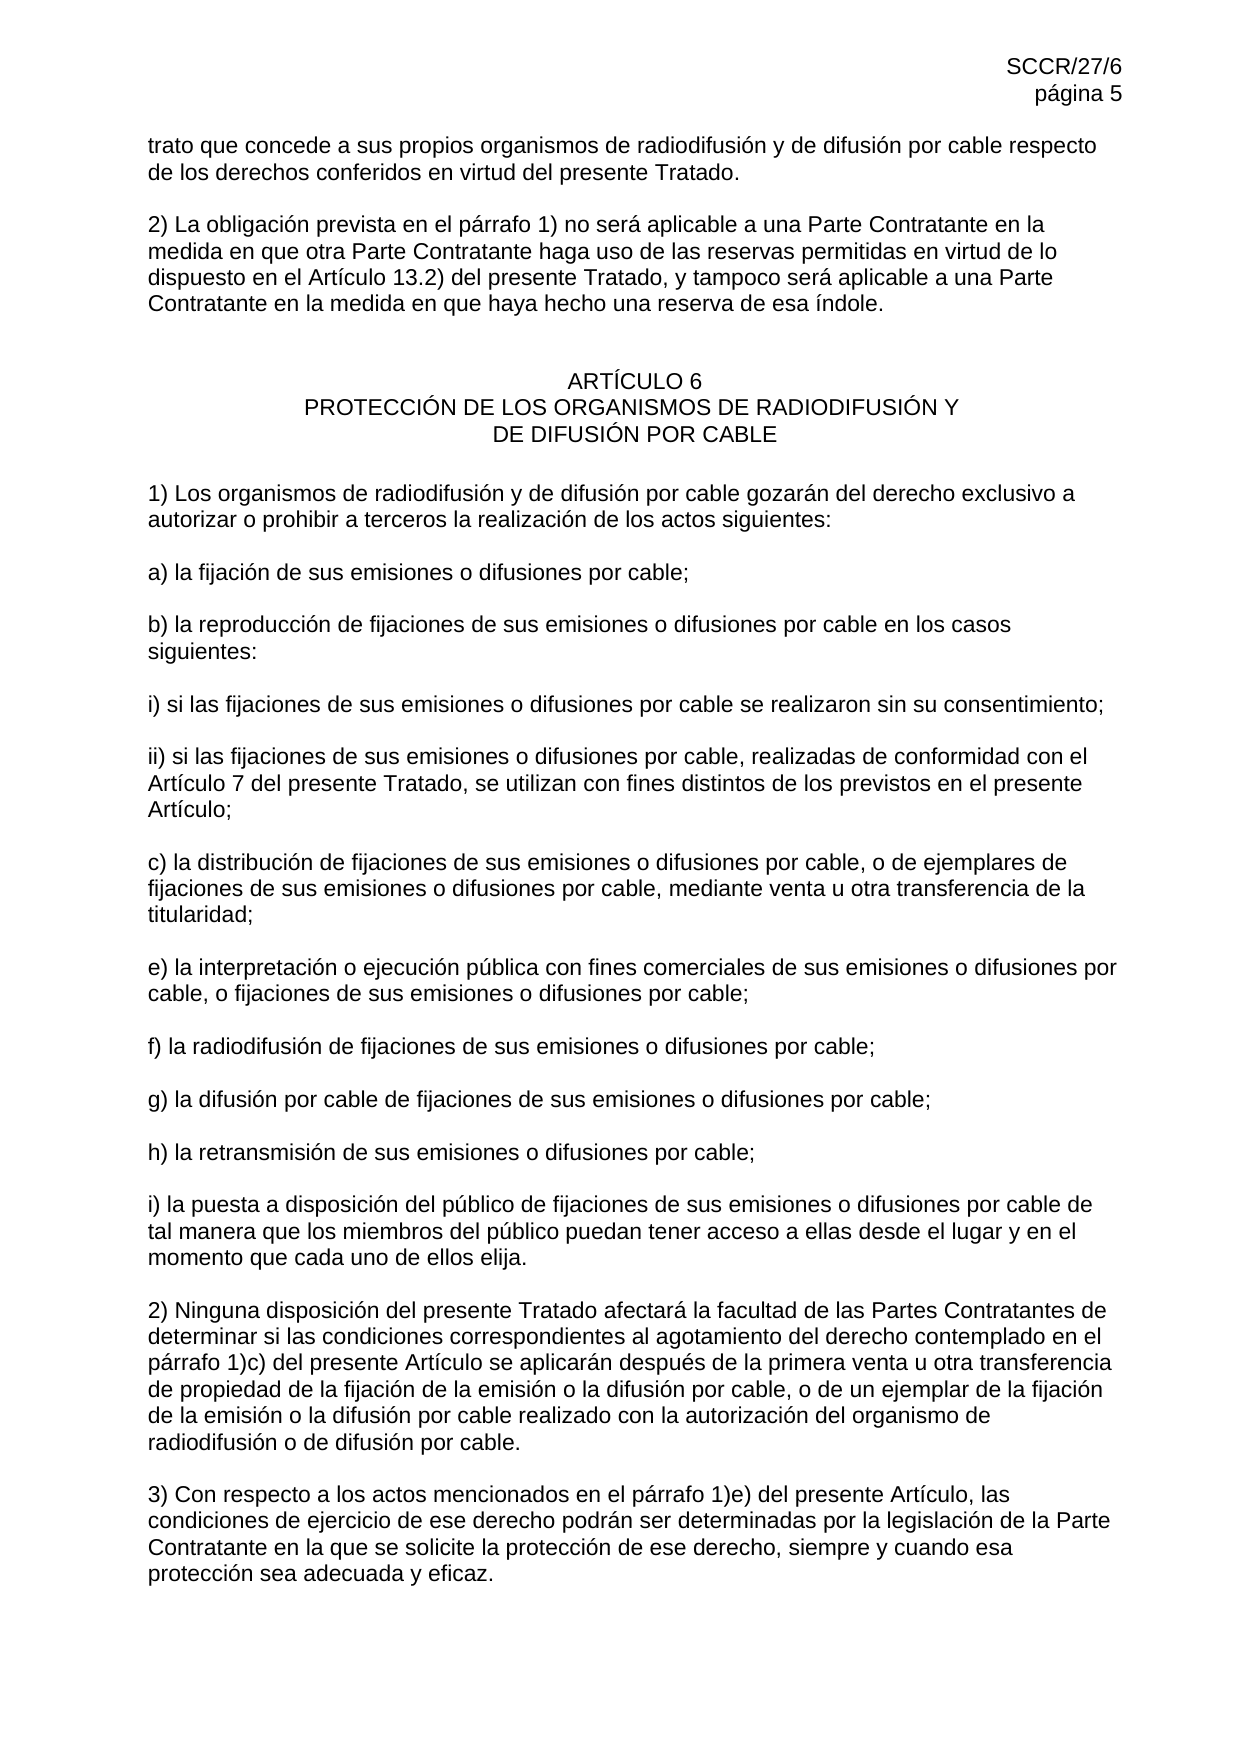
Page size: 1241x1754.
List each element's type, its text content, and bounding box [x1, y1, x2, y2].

text 1) Los organismos de radiodifusión y de difusión por cable gozarán del derecho exclusivo a autorizar o prohibir a terceros la realización de los actos siguientes: [148, 480, 1122, 532]
text i) si las fijaciones de sus emisiones o difusiones por cable se realizaron sin su consentimiento; [148, 691, 1122, 717]
text i) la puesta a disposición del público de fijaciones de sus emisiones o difusiones por cable de tal manera que los miembros del público puedan tener acceso a ellas desde el lugar y en el momento que cada uno de ellos elija. [148, 1191, 1122, 1270]
text 3) Con respecto a los actos mencionados en el párrafo 1)e) del presente Artículo, las condiciones de ejercicio de ese derecho podrán ser determinadas por la legislación de la Parte Contratante en la que se solicite la protección de ese derecho, siempre y cuando esa protección sea adecuada y eficaz. [148, 1481, 1122, 1587]
text f) la radiodifusión de fijaciones de sus emisiones o difusiones por cable; [148, 1033, 1122, 1059]
text b) la reproducción de fijaciones de sus emisiones o difusiones por cable en los casos siguientes: [148, 611, 1122, 664]
text c) la distribución de fijaciones de sus emisiones o difusiones por cable, o de ejemplares de fijaciones de sus emisiones o difusiones por cable, mediante venta u otra transferencia de la titularidad; [148, 849, 1122, 928]
text h) la retransmisión de sus emisiones o difusiones por cable; [148, 1138, 1122, 1165]
subtitle Artículo 6 Protección DE los organismos de radiodifusión y de Difusión por cable [148, 368, 1122, 447]
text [148, 132, 1122, 185]
text 2) La obligación prevista en el párrafo 1) no será aplicable a una Parte Contratante en la medida en que otra Parte Contratante haga uso de las reservas permitidas en virtud de lo dispuesto en el Artículo 13.2) del presente Tratado, y tampoco será aplicable a una Parte Contratante en la medida en que haya hecho una reserva de esa índole. [148, 211, 1122, 317]
text a) la fijación de sus emisiones o difusiones por cable; [148, 559, 1122, 585]
text e) la interpretación o ejecución pública con fines comerciales de sus emisiones o difusiones por cable, o fijaciones de sus emisiones o difusiones por cable; [148, 954, 1122, 1007]
text ii) si las fijaciones de sus emisiones o difusiones por cable, realizadas de conformidad con el Artículo 7 del presente Tratado, se utilizan con fines distintos de los previstos en el presente Artículo; [148, 743, 1122, 822]
text g) la difusión por cable de fijaciones de sus emisiones o difusiones por cable; [148, 1086, 1122, 1112]
text 2) Ninguna disposición del presente Tratado afectará la facultad de las Partes Contratantes de determinar si las condiciones correspondientes al agotamiento del derecho contemplado en el párrafo 1)c) del presente Artículo se aplicarán después de la primera venta u otra transferencia de propiedad de la fijación de la emisión o la difusión por cable, o de un ejemplar de la fijación de la emisión o la difusión por cable realizado con la autorización del organismo de radiodifusión o de difusión por cable. [148, 1297, 1122, 1455]
